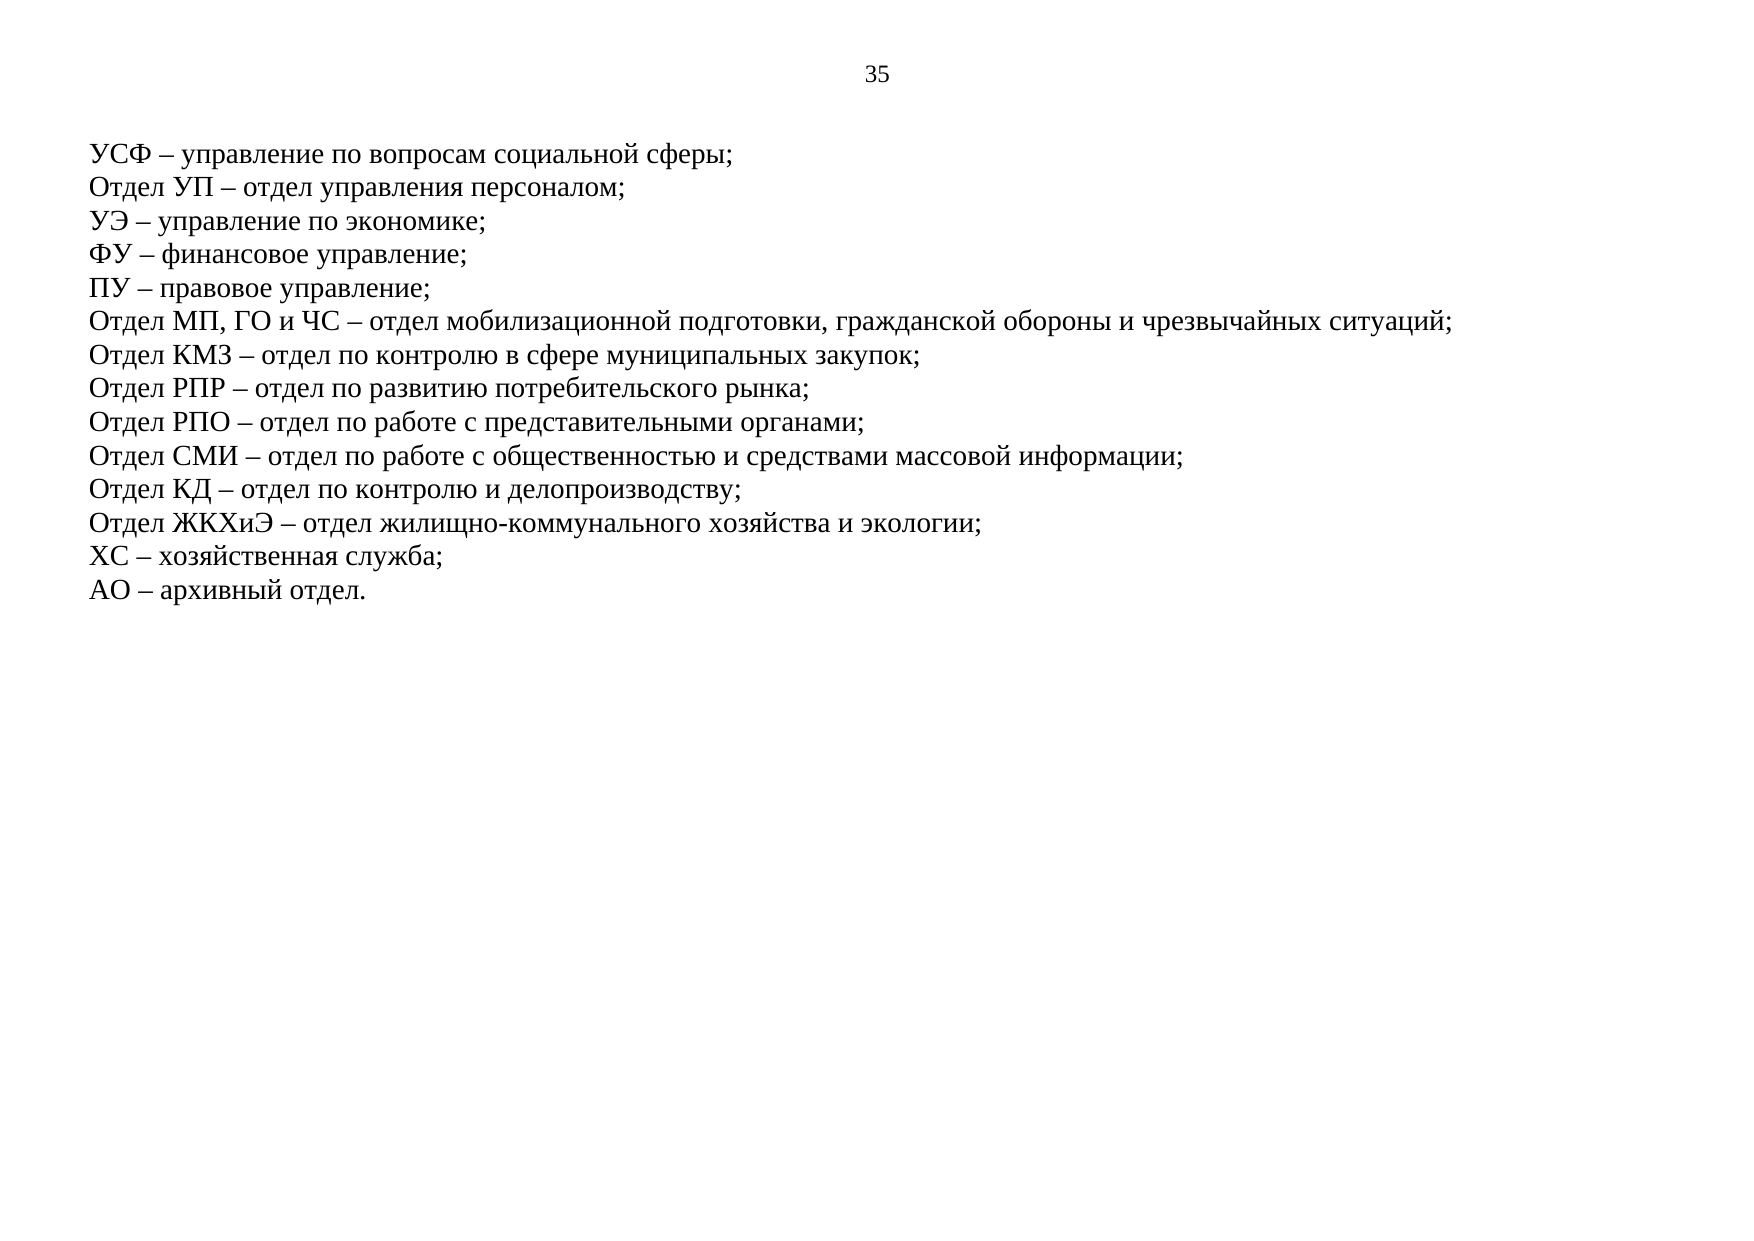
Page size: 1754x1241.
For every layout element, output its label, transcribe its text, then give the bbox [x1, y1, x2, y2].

text Отдел КМЗ – отдел по контролю в сфере муниципальных закупок; [89, 337, 1665, 371]
text Отдел РПР – отдел по развитию потребительского рынка; [89, 371, 1665, 404]
text Отдел КД – отдел по контролю и делопроизводству; [89, 471, 1665, 505]
text УЭ – управление по экономике; [89, 203, 1665, 236]
text ХС – хозяйственная служба; [89, 538, 1665, 572]
text Отдел МП, ГО и ЧС – отдел мобилизационной подготовки, гражданской обороны и чрезвычайных ситуаций; [89, 303, 1665, 337]
text Отдел СМИ – отдел по работе с общественностью и средствами массовой информации; [89, 438, 1665, 471]
text Отдел РПО – отдел по работе с представительными органами; [89, 404, 1665, 438]
text УСФ – управление по вопросам социальной сферы; [89, 136, 1665, 169]
text ФУ – финансовое управление; [89, 236, 1665, 270]
text Отдел ЖКХиЭ – отдел жилищно-коммунального хозяйства и экологии; [89, 505, 1665, 538]
text ПУ – правовое управление; [89, 270, 1665, 303]
text Отдел УП – отдел управления персоналом; [89, 169, 1665, 203]
text АО – архивный отдел. [89, 572, 1665, 605]
